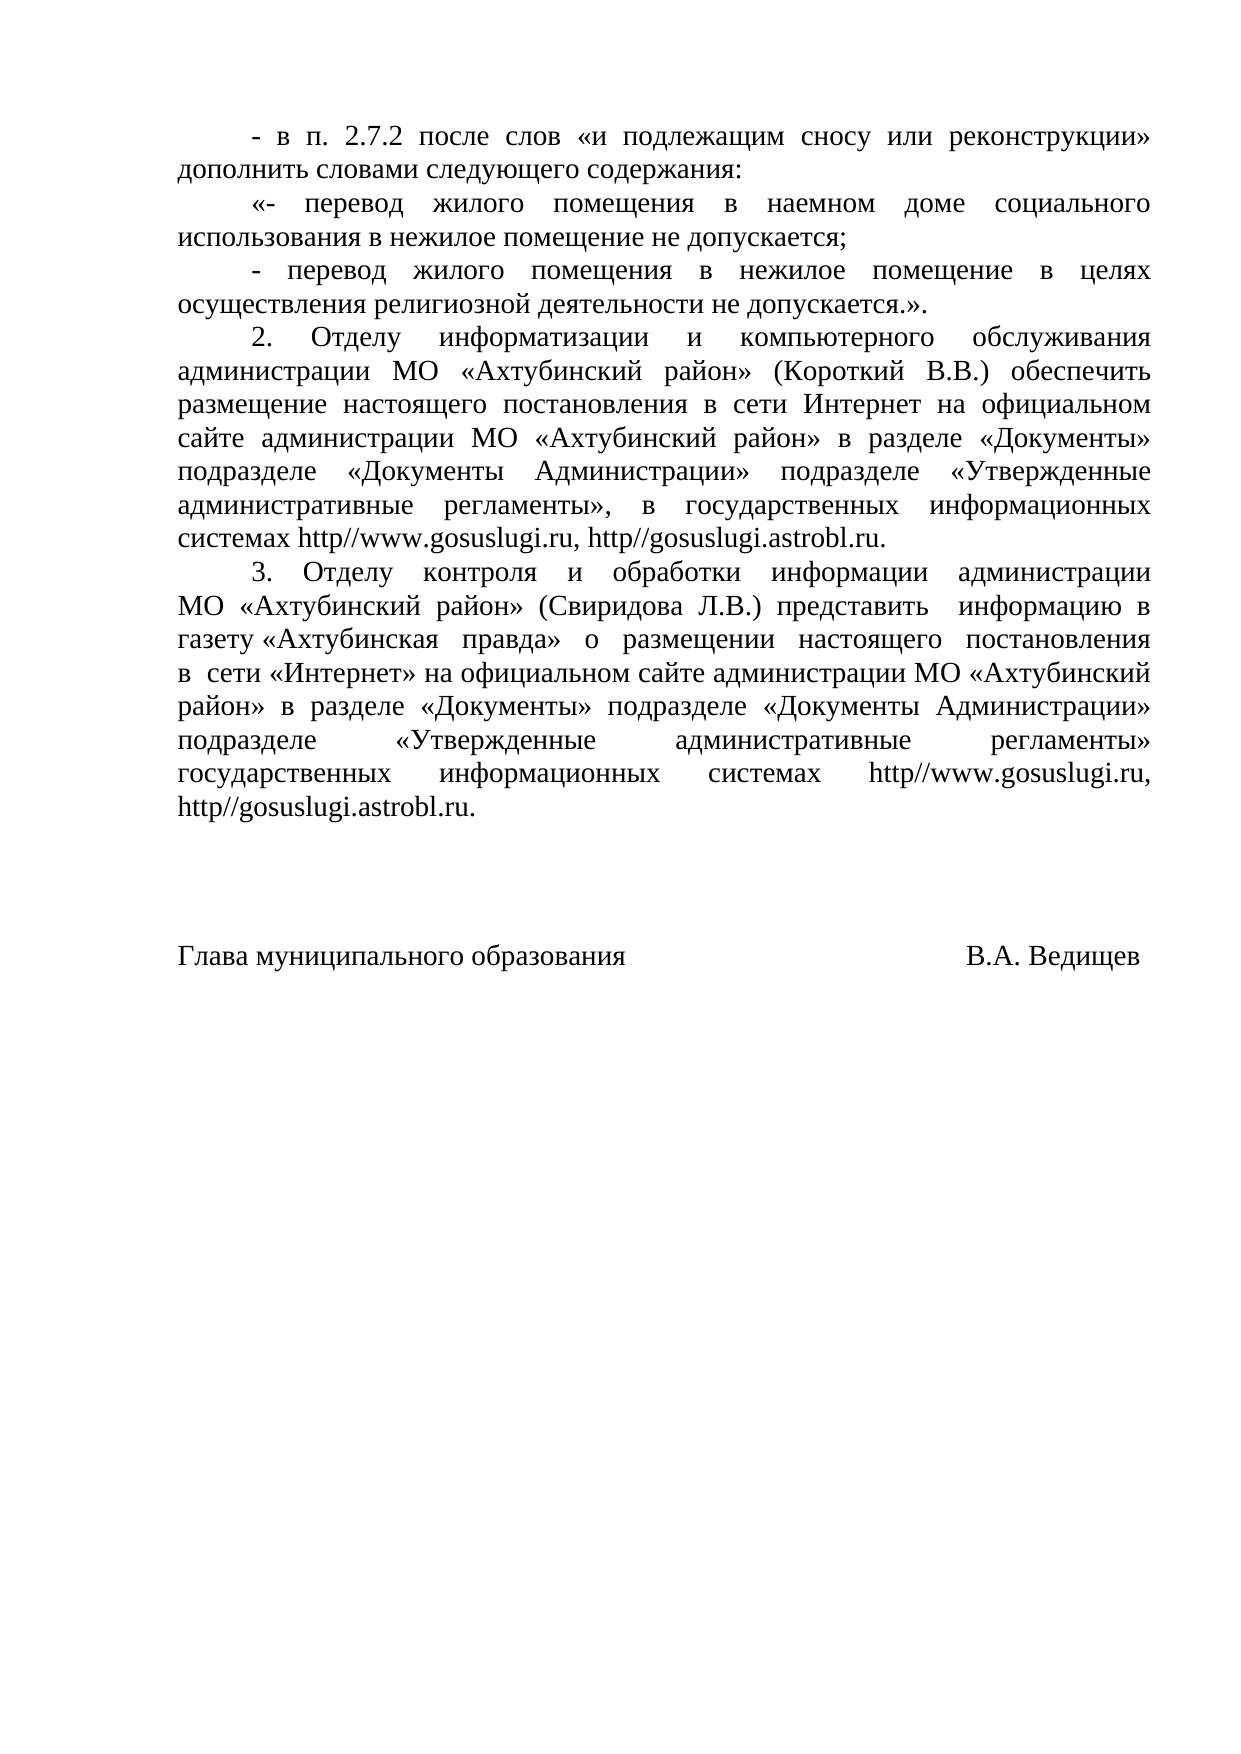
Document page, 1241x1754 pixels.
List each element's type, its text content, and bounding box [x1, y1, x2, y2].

text 2. Отделу информатизации и компьютерного обслуживания администрации МО «Ахтубинский район» (Короткий В.В.) обеспечить размещение настоящего постановления в сети Интернет на официальном сайте администрации МО «Ахтубинский район» в разделе «Документы» подразделе «Документы Администрации» подразделе «Утвержденные административные регламенты», в государственных информационных системах http//www.gosuslugi.ru, http//gosuslugi.astrobl.ru. [177, 319, 1152, 554]
text - в п. 2.7.2 после слов «и подлежащим сносу или реконструкции» дополнить словами следующего содержания: [177, 118, 1152, 185]
text Глава муниципального образования В.А. Ведищев [177, 938, 1152, 972]
text 3. Отделу контроля и обработки информации администрации МО «Ахтубинский район» (Свиридова Л.В.) представить информацию в газету «Ахтубинская правда» о размещении настоящего постановления в сети «Интернет» на официальном сайте администрации МО «Ахтубинский район» в разделе «Документы» подразделе «Документы Администрации» подразделе «Утвержденные административные регламенты» государственных информационных системах http//www.gosuslugi.ru, http//gosuslugi.astrobl.ru. [177, 554, 1152, 822]
text - перевод жилого помещения в нежилое помещение в целях осуществления религиозной деятельности не допускается.». [177, 252, 1152, 319]
text «- перевод жилого помещения в наемном доме социального использования в нежилое помещение не допускается; [177, 185, 1152, 252]
